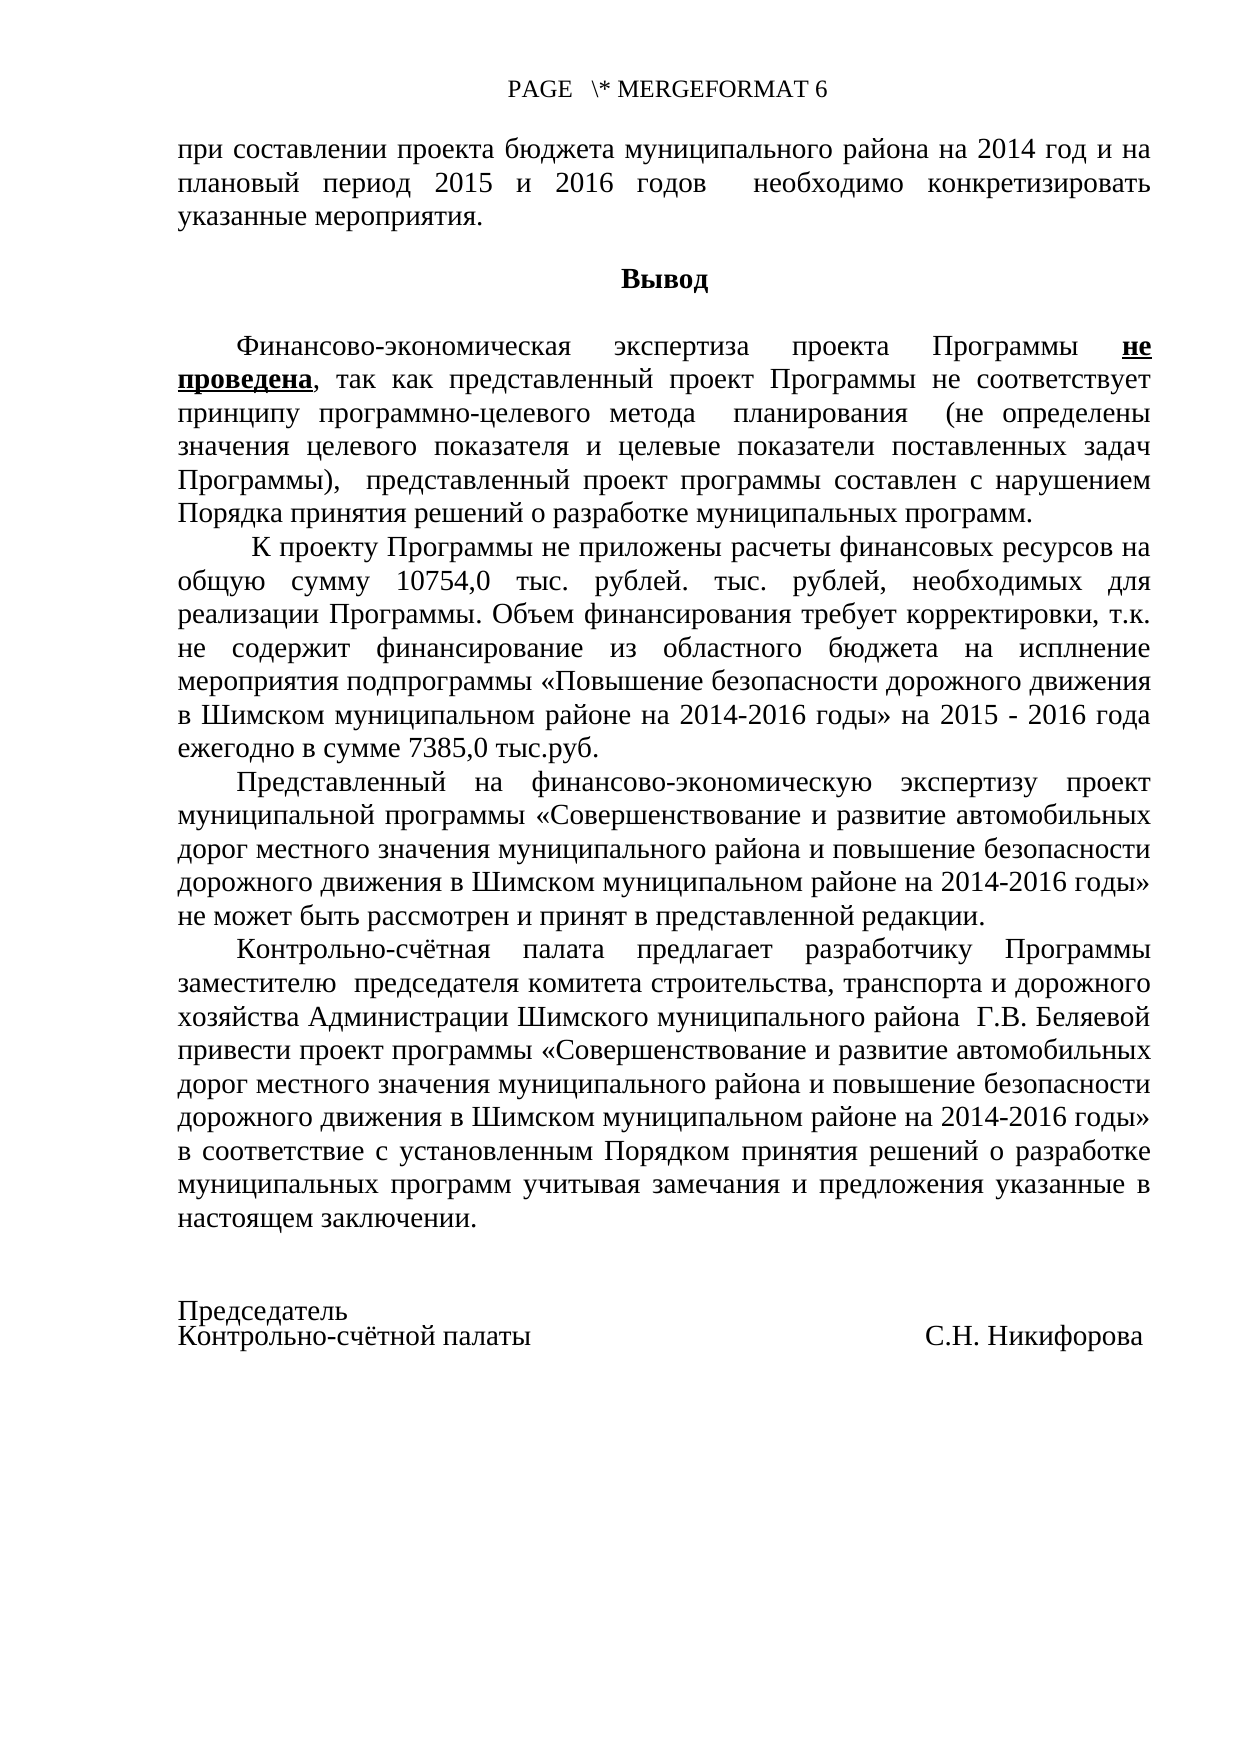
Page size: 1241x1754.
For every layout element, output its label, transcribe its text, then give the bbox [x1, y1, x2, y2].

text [177, 131, 1152, 232]
text Представленный на финансово-экономическую экспертизу проект муниципальной программы «Совершенствование и развитие автомобильных дорог местного значения муниципального района и повышение безопасности дорожного движения в Шимском муниципальном районе на 2014-2016 годы» не может быть рассмотрен и принят в представленной редакции. [177, 764, 1152, 932]
text Председатель [177, 1301, 1152, 1326]
text Контрольно-счётной палаты С.Н. Никифорова [177, 1326, 1061, 1351]
text Вывод [177, 261, 1152, 294]
text Финансово-экономическая экспертиза проекта Программы не проведена, так как представленный проект Программы не соответствует принципу программно-целевого метода планирования (не определены значения целевого показателя и целевые показатели поставленных задач Программы), представленный проект программы составлен с нарушением Порядка принятия решений о разработке муниципальных программ. [177, 328, 1152, 529]
text К проекту Программы не приложены расчеты финансовых ресурсов на общую сумму 10754,0 тыс. рублей. тыс. рублей, необходимых для реализации Программы. Объем финансирования требует корректировки, т.к. не содержит финансирование из областного бюджета на исплнение мероприятия подпрограммы «Повышение безопасности дорожного движения в Шимском муниципальном районе на 2014-2016 годы» на 2015 - 2016 года ежегодно в сумме 7385,0 тыс.руб. [177, 529, 1152, 764]
text Контрольно-счётная палата предлагает разработчику Программы заместителю председателя комитета строительства, транспорта и дорожного хозяйства Администрации Шимского муниципального района Г.В. Беляевой привести проект программы «Совершенствование и развитие автомобильных дорог местного значения муниципального района и повышение безопасности дорожного движения в Шимском муниципальном районе на 2014-2016 годы» в соответствие с установленным Порядком принятия решений о разработке муниципальных программ учитывая замечания и предложения указанные в настоящем заключении. [177, 932, 1152, 1233]
